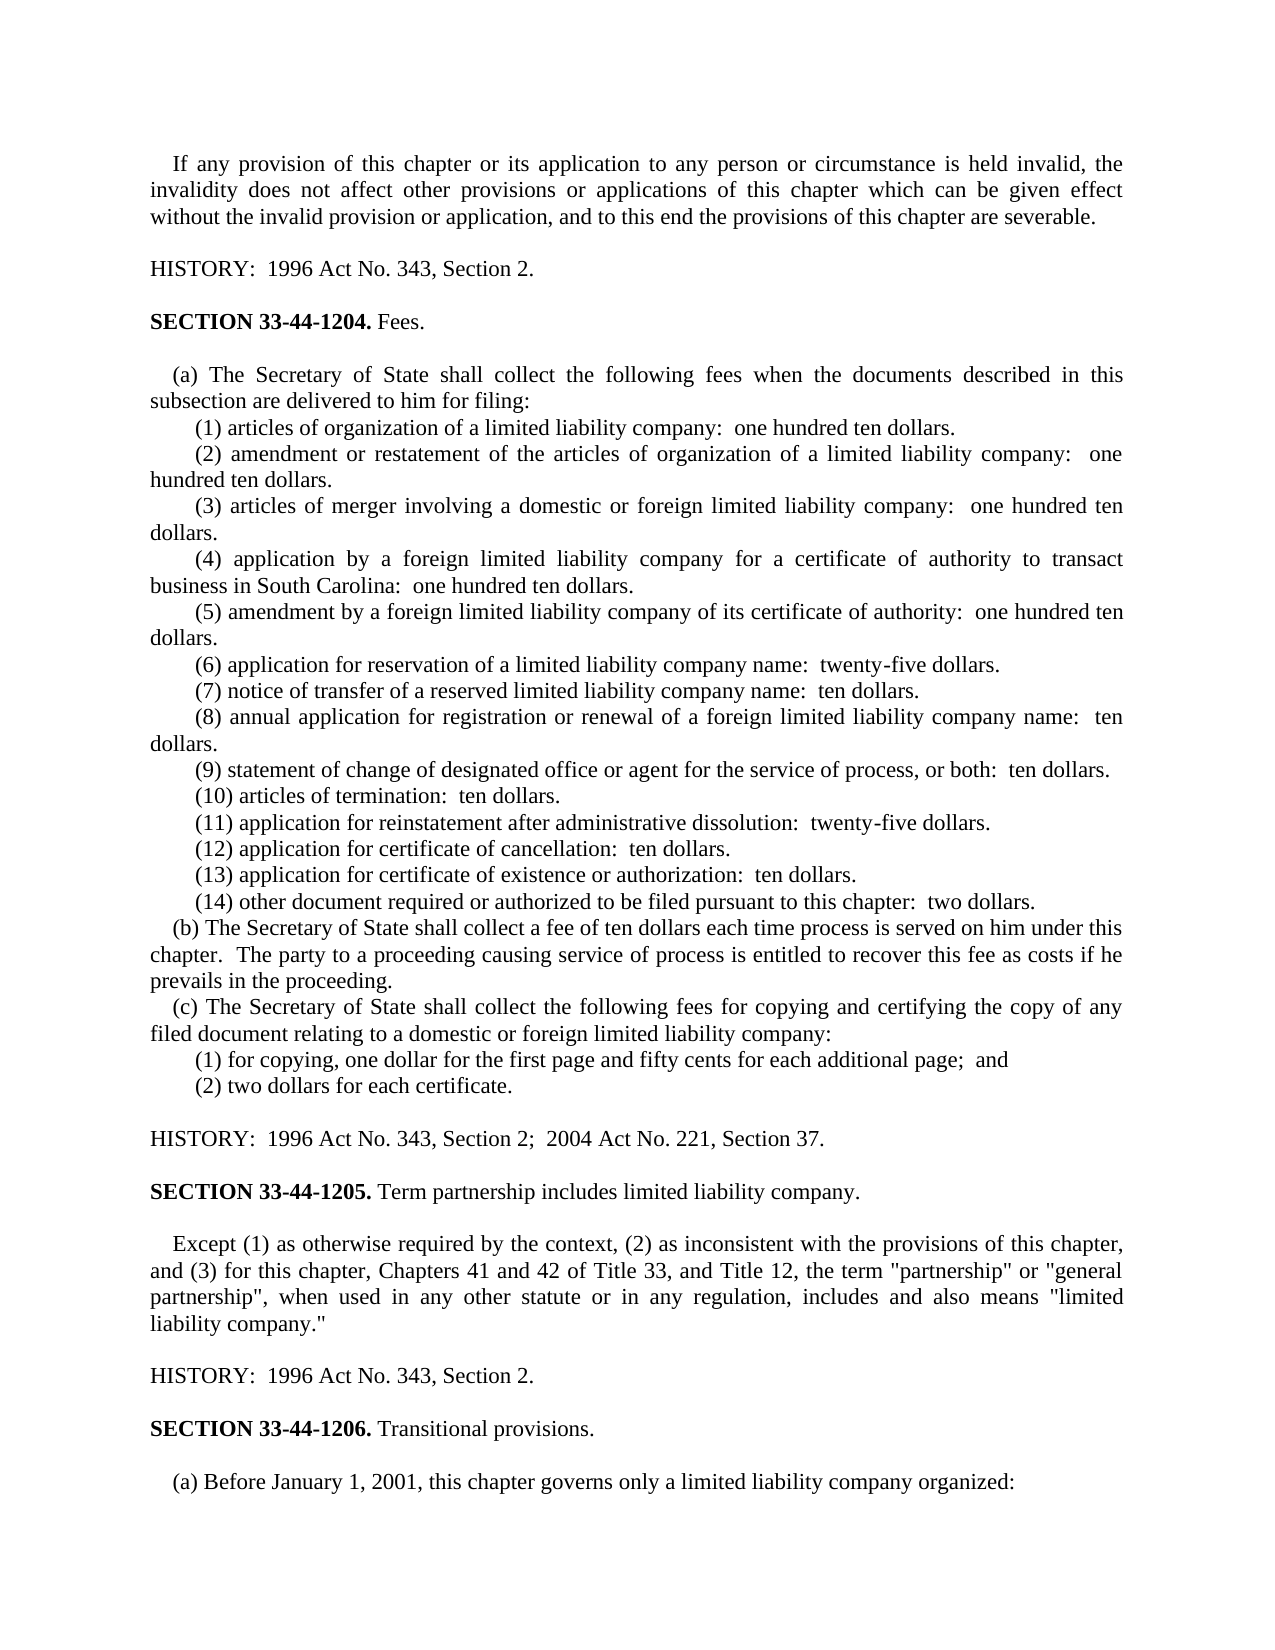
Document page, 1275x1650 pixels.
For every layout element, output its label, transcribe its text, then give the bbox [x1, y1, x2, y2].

text (4) application by a foreign limited liability company for a certificate of authority to transact business in South Carolina: one hundred ten dollars. [150, 545, 1125, 598]
text (1) for copying, one dollar for the first page and fifty cents for each additional page; and [150, 1046, 1125, 1072]
text (12) application for certificate of cancellation: ten dollars. [150, 835, 1125, 862]
text (b) The Secretary of State shall collect a fee of ten dollars each time process is served on him under this chapter. The party to a proceeding causing service of process is entitled to recover this fee as costs if he prevails in the proceeding. [150, 914, 1125, 993]
text (2) amendment or restatement of the articles of organization of a limited liability company: one hundred ten dollars. [150, 440, 1125, 493]
text If any provision of this chapter or its application to any person or circumstance is held invalid, the invalidity does not affect other provisions or applications of this chapter which can be given effect without the invalid provision or application, and to this end the provisions of this chapter are severable. [150, 150, 1125, 229]
text (10) articles of termination: ten dollars. [150, 782, 1125, 809]
text SECTION 33-44-1206. Transitional provisions. [150, 1415, 1125, 1441]
text (2) two dollars for each certificate. [150, 1072, 1125, 1099]
text (6) application for reservation of a limited liability company name: twenty-five dollars. [150, 651, 1125, 677]
text HISTORY: 1996 Act No. 343, Section 2. [150, 1362, 1125, 1389]
text (a) Before January 1, 2001, this chapter governs only a limited liability company organized: [150, 1468, 1125, 1494]
text (14) other document required or authorized to be filed pursuant to this chapter: two dollars. [150, 888, 1125, 914]
text (9) statement of change of designated office or agent for the service of process, or both: ten dollars. [150, 756, 1125, 782]
text (8) annual application for registration or renewal of a foreign limited liability company name: ten dollars. [150, 703, 1125, 756]
text (13) application for certificate of existence or authorization: ten dollars. [150, 862, 1125, 888]
text (7) notice of transfer of a reserved limited liability company name: ten dollars. [150, 677, 1125, 703]
text (c) The Secretary of State shall collect the following fees for copying and certifying the copy of any filed document relating to a domestic or foreign limited liability company: [150, 993, 1125, 1046]
text HISTORY: 1996 Act No. 343, Section 2; 2004 Act No. 221, Section 37. [150, 1125, 1125, 1151]
text SECTION 33-44-1205. Term partnership includes limited liability company. [150, 1178, 1125, 1204]
text SECTION 33-44-1204. Fees. [150, 308, 1125, 334]
text (1) articles of organization of a limited liability company: one hundred ten dollars. [150, 413, 1125, 440]
text (11) application for reinstatement after administrative dissolution: twenty-five dollars. [150, 809, 1125, 835]
text Except (1) as otherwise required by the context, (2) as inconsistent with the provisions of this chapter, and (3) for this chapter, Chapters 41 and 42 of Title 33, and Title 12, the term "partnership" or "general partnership", when used in any other statute or in any regulation, includes and also means "limited liability company." [150, 1231, 1125, 1336]
text (3) articles of merger involving a domestic or foreign limited liability company: one hundred ten dollars. [150, 493, 1125, 545]
text (a) The Secretary of State shall collect the following fees when the documents described in this subsection are delivered to him for filing: [150, 361, 1125, 413]
text HISTORY: 1996 Act No. 343, Section 2. [150, 255, 1125, 282]
text (5) amendment by a foreign limited liability company of its certificate of authority: one hundred ten dollars. [150, 598, 1125, 651]
